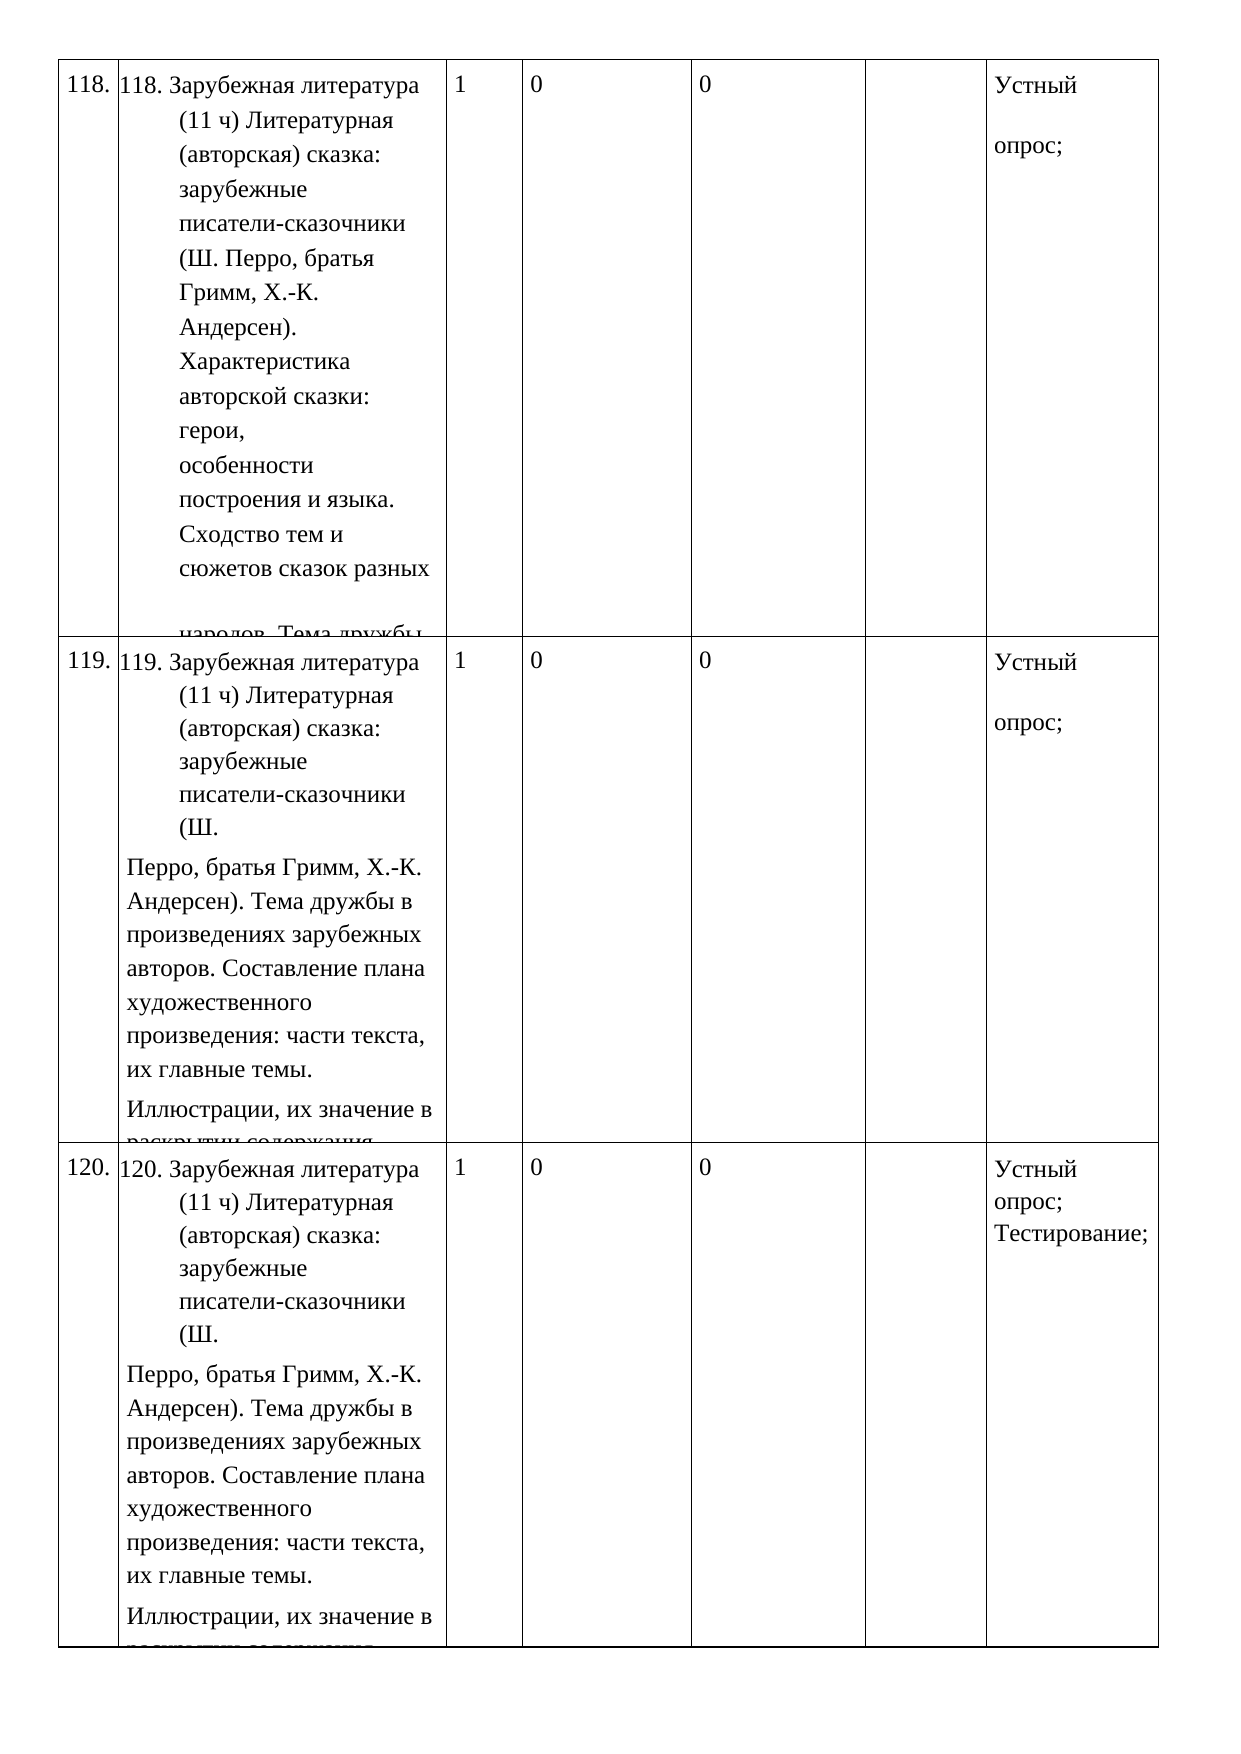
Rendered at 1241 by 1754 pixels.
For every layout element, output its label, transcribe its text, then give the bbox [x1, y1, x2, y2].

table_cell Устный опрос; Тестирование; [987, 1143, 1158, 1646]
table_header 1 [447, 60, 522, 636]
table_header [866, 60, 986, 636]
table_header Устный опрос; [987, 60, 1158, 636]
table_cell 119. Зарубежная литература (11 ч) Литературная (авторская) сказка: зарубежные писатели-сказочники (Ш. Перро, братья Гримм, Х.-К. Андерсен). Тема дружбы в произведениях зарубежных авторов. Составление плана художественного произведения: части текста, их главные темы. Иллюстрации, их значение в раскрытии содержания произведения [119, 637, 446, 1142]
table_cell 0 [523, 637, 691, 1142]
table_header 118. [59, 60, 118, 636]
table_cell 120. Зарубежная литература (11 ч) Литературная (авторская) сказка: зарубежные писатели-сказочники (Ш. Перро, братья Гримм, Х.-К. Андерсен). Тема дружбы в произведениях зарубежных авторов. Составление плана художественного произведения: части текста, их главные темы. Иллюстрации, их значение в раскрытии содержания произведения [119, 1143, 446, 1646]
table_cell 0 [692, 1143, 865, 1646]
table_cell Устный опрос; [987, 637, 1158, 1142]
table_header 118. Зарубежная литература (11 ч) Литературная (авторская) сказка: зарубежные писатели-сказочники (Ш. Перро, братья Гримм, Х.-К. Андерсен). Характеристика авторской сказки: герои, особенности построения и языка. Сходство тем и сюжетов сказок разных народов. Тема дружбы в произведениях зарубежных авторов. Составление плана художественного произведения: части текста, их главные темы. [119, 60, 446, 636]
table_cell [866, 1143, 986, 1646]
table_header 0 [692, 60, 865, 636]
table_cell 1 [447, 1143, 522, 1646]
table_cell 0 [523, 1143, 691, 1646]
table_cell 120. [59, 1143, 118, 1646]
table_cell [866, 637, 986, 1142]
table_cell 1 [447, 637, 522, 1142]
table_cell 0 [692, 637, 865, 1142]
table_cell 119. [59, 637, 118, 1142]
table_header 0 [523, 60, 691, 636]
